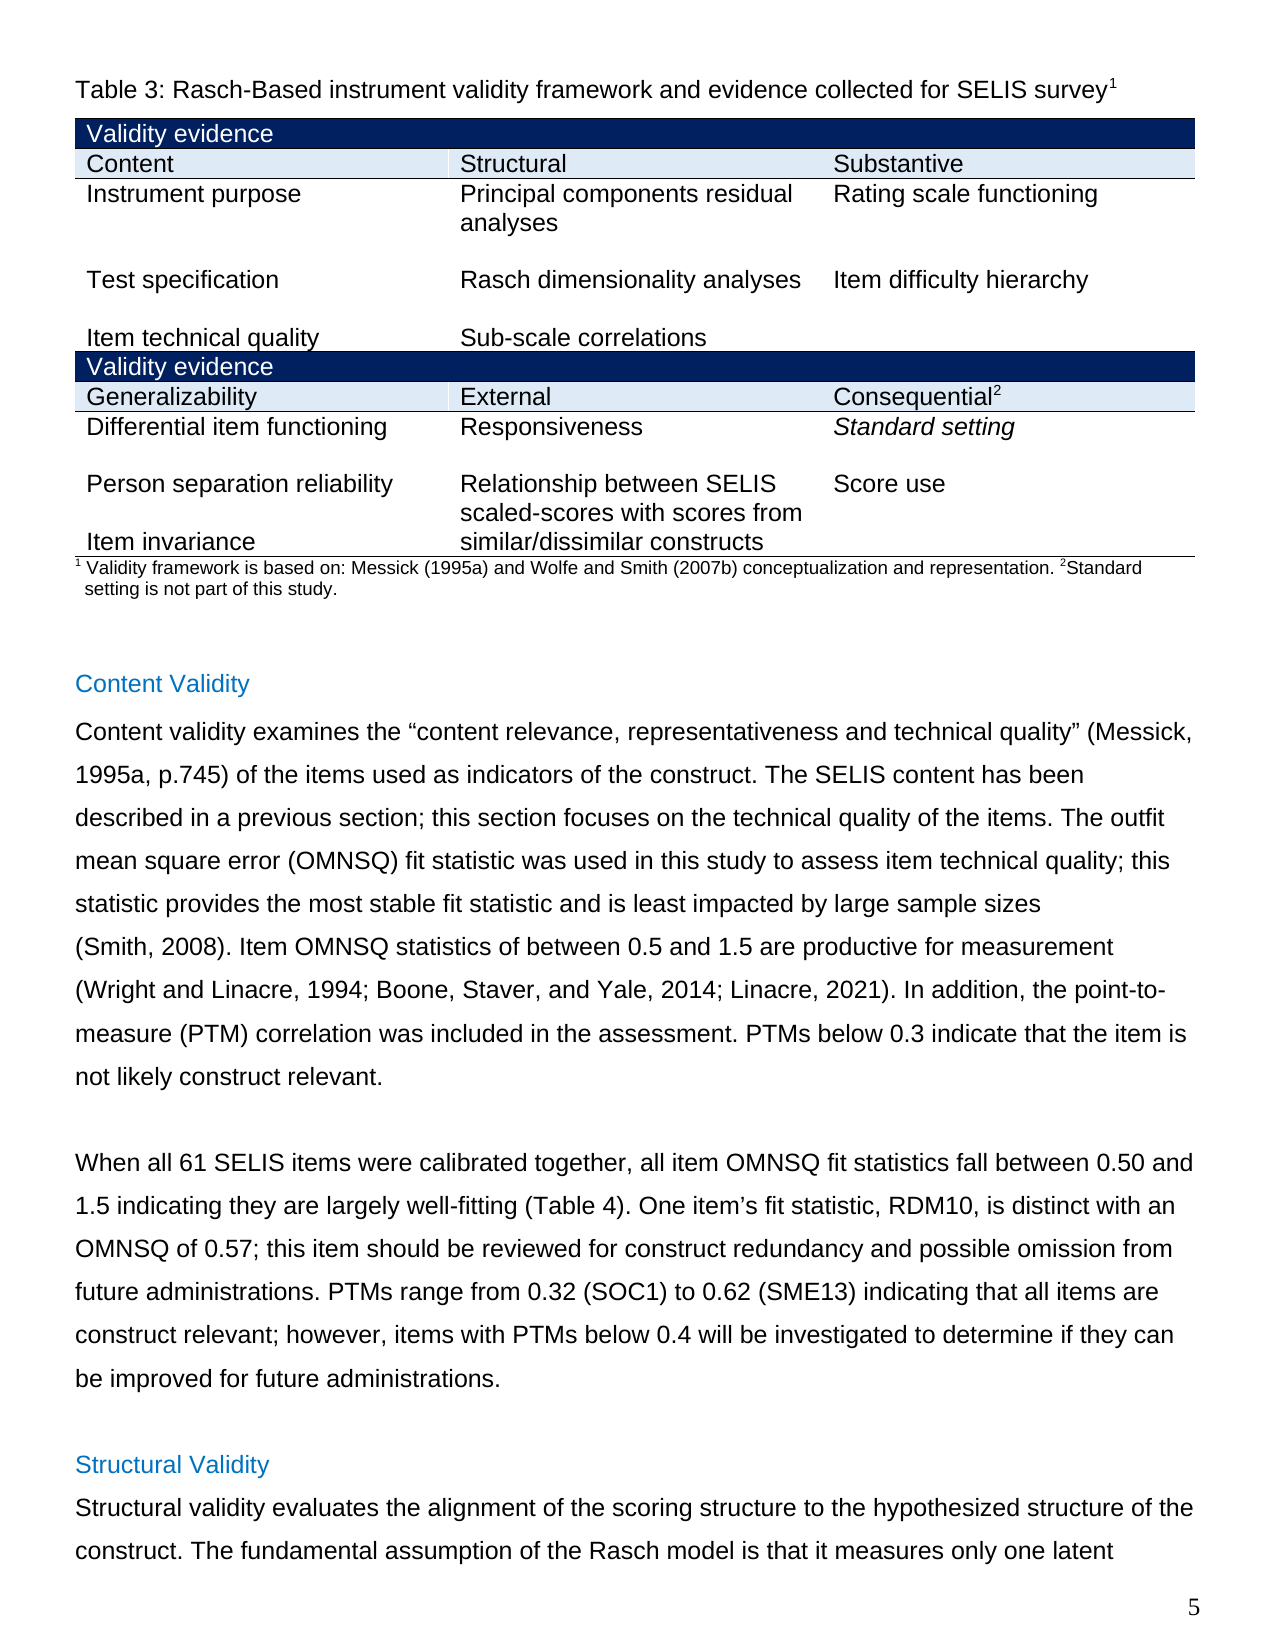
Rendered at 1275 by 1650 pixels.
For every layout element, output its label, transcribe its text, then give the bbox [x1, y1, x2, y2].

table_cell Substantive [822, 149, 1195, 178]
table_cell Content [75, 149, 448, 178]
table_cell External [449, 382, 822, 411]
text Table 3: Rasch-Based instrument validity framework and evidence collected for SELIS survey1 [75, 75, 1200, 104]
table_cell Differential item functioning Person separation reliability Item invariance [75, 412, 448, 556]
table_cell Responsiveness Relationship between SELIS scaled-scores with scores from similar/dissimilar constructs [449, 412, 822, 556]
table_header Validity evidence [75, 119, 1195, 148]
table_cell Standard setting Score use [822, 412, 1195, 556]
table_cell Rating scale functioning Item difficulty hierarchy [822, 179, 1195, 351]
text Content Validity [75, 669, 1200, 698]
table_cell Generalizability [75, 382, 448, 411]
table_cell Consequential2 [822, 382, 1195, 411]
text When all 61 SELIS items were calibrated together, all item OMNSQ fit statistics fall between 0.50 and 1.5 indicating they are largely well-fitting (Table 4). One item’s fit statistic, RDM10, is distinct with an OMNSQ of 0.57; this item should be reviewed for construct redundancy and possible omission from future administrations. PTMs range from 0.32 (SOC1) to 0.62 (SME13) indicating that all items are construct relevant; however, items with PTMs below 0.4 will be investigated to determine if they can be improved for future administrations. [75, 1148, 1200, 1392]
text 1 Validity framework is based on: Messick (1995a) and Wolfe and Smith (2007b) conceptualization and representation. 2Standard setting is not part of this study. [75, 557, 1200, 600]
text Structural Validity [75, 1450, 1200, 1479]
text Content validity examines the “content relevance, representativeness and technical quality” (Messick, 1995a, p.745) of the items used as indicators of the construct. The SELIS content has been described in a previous section; this section focuses on the technical quality of the items. The outfit mean square error (OMNSQ) fit statistic was used in this study to assess item technical quality; this statistic provides the most stable fit statistic and is least impacted by large sample sizes (Smith, 2008). Item OMNSQ statistics of between 0.5 and 1.5 are productive for measurement (Wright and Linacre, 1994; Boone, Staver, and Yale, 2014; Linacre, 2021). In addition, the point-to-measure (PTM) correlation was included in the assessment. PTMs below 0.3 indicate that the item is not likely construct relevant. [75, 717, 1200, 1091]
table_cell Validity evidence [75, 352, 1195, 381]
table_cell Structural [449, 149, 822, 178]
table_cell Principal components residual analyses Rasch dimensionality analyses Sub-scale correlations [449, 179, 822, 351]
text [75, 1493, 1200, 1565]
table_cell Instrument purpose Test specification Item technical quality [75, 179, 448, 351]
